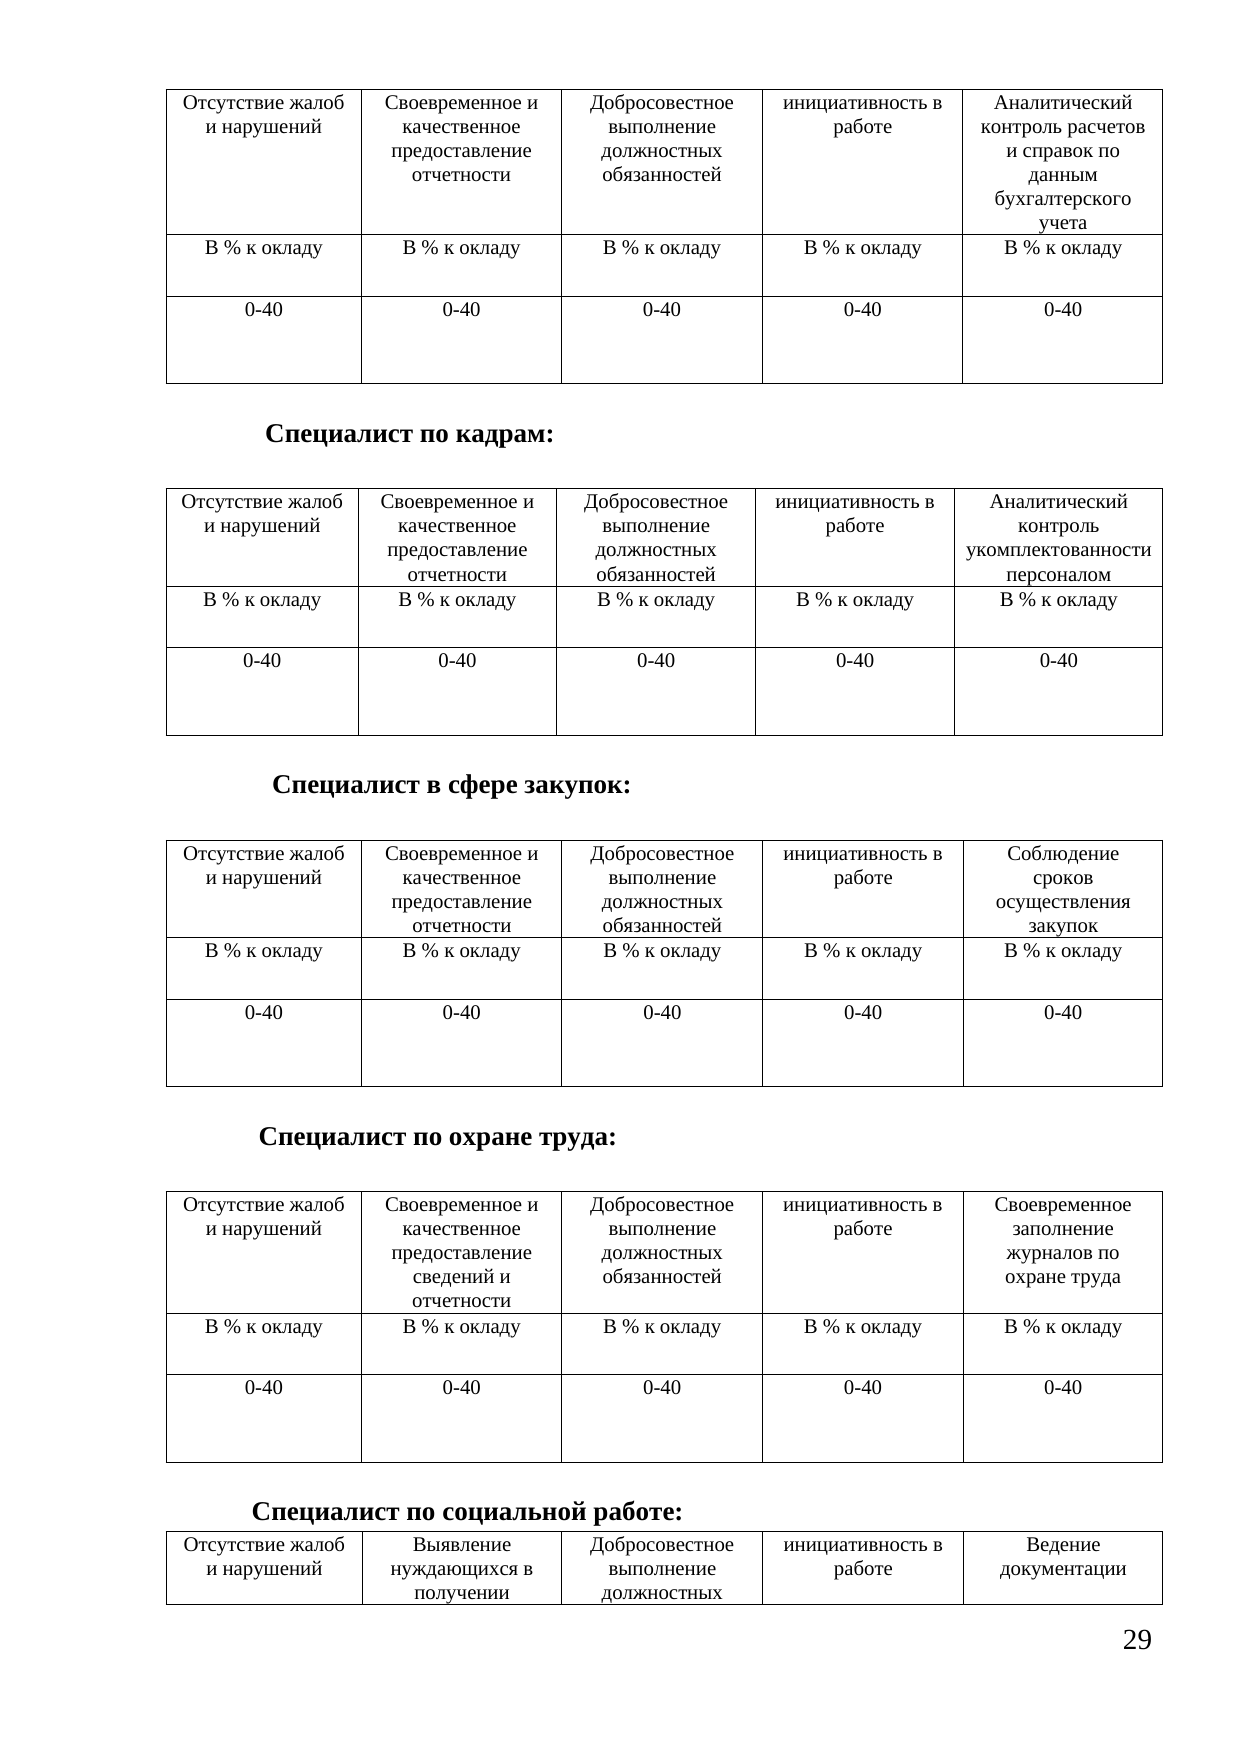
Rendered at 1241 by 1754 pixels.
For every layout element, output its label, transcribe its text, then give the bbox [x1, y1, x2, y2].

table_cell 0-40 [955, 648, 1162, 734]
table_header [562, 1532, 762, 1604]
table_header Аналитический контроль расчетов и справок по данным бухгалтерского учета [963, 90, 1162, 234]
table_cell 0-40 [756, 648, 954, 734]
table_cell В % к окладу [964, 1314, 1162, 1374]
table_header Своевременное и качественное предоставление отчетности [362, 841, 561, 937]
table_cell В % к окладу [362, 235, 561, 296]
table_cell 0-40 [167, 1000, 361, 1086]
text Специалист по социальной работе: [177, 1495, 1152, 1526]
table_header Добросовестное выполнение должностных обязанностей [562, 841, 762, 937]
table_cell В % к окладу [562, 938, 762, 998]
table_cell 0-40 [963, 297, 1162, 383]
table_header Отсутствие жалоб и нарушений [167, 841, 361, 937]
table_cell В % к окладу [763, 938, 963, 998]
table_cell 0-40 [763, 1375, 963, 1462]
table_cell 0-40 [964, 1375, 1162, 1462]
table_header Своевременное и качественное предоставление отчетности [359, 489, 556, 586]
table_cell 0-40 [362, 297, 561, 383]
table_header Своевременное и качественное предоставление отчетности [362, 90, 561, 234]
table_cell В % к окладу [955, 587, 1162, 647]
table_cell В % к окладу [362, 938, 561, 998]
table_header инициативность в работе [763, 90, 962, 234]
table_cell 0-40 [167, 648, 358, 734]
table_cell В % к окладу [167, 587, 358, 647]
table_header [562, 90, 762, 234]
table_header Соблюдение сроков осуществления закупок [964, 841, 1162, 937]
table_cell В % к окладу [562, 1314, 762, 1374]
table_cell В % к окладу [167, 1314, 361, 1374]
table_cell В % к окладу [557, 587, 755, 647]
table_cell В % к окладу [562, 235, 762, 296]
table_cell 0-40 [562, 1375, 762, 1462]
table_cell 0-40 [562, 1000, 762, 1086]
table_cell 0-40 [763, 297, 962, 383]
table_header Своевременное заполнение журналов по охране труда [964, 1192, 1162, 1312]
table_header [363, 1532, 561, 1604]
table_header Добросовестное выполнение должностных обязанностей [557, 489, 755, 586]
table_cell В % к окладу [963, 235, 1162, 296]
table_cell В % к окладу [362, 1314, 561, 1374]
table_cell В % к окладу [359, 587, 556, 647]
table_cell 0-40 [362, 1375, 561, 1462]
table_cell 0-40 [362, 1000, 561, 1086]
table_cell 0-40 [964, 1000, 1162, 1086]
table_cell 0-40 [167, 1375, 361, 1462]
table_header инициативность в работе [756, 489, 954, 586]
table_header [964, 1532, 1162, 1604]
text Специалист по кадрам: [177, 417, 1152, 448]
text Специалист по охране труда: [177, 1120, 1152, 1151]
table_cell В % к окладу [964, 938, 1162, 998]
table_cell 0-40 [359, 648, 556, 734]
table_header Отсутствие жалоб и нарушений [167, 1192, 361, 1312]
table_cell В % к окладу [756, 587, 954, 647]
table_cell 0-40 [557, 648, 755, 734]
table_cell 0-40 [763, 1000, 963, 1086]
table_header инициативность в работе [763, 1192, 963, 1312]
table_header Отсутствие жалоб и нарушений [167, 90, 361, 234]
table_cell 0-40 [562, 297, 762, 383]
table_header инициативность в работе [763, 841, 963, 937]
text Специалист в сфере закупок: [177, 768, 1152, 799]
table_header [763, 1532, 963, 1604]
table_cell 0-40 [167, 297, 361, 383]
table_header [167, 1532, 362, 1604]
table_header Аналитический контроль укомплектованности персоналом [955, 489, 1162, 586]
table_cell В % к окладу [167, 235, 361, 296]
table_header Добросовестное выполнение должностных обязанностей [562, 1192, 762, 1312]
table_cell В % к окладу [763, 235, 962, 296]
table_header Своевременное и качественное предоставление сведений и отчетности [362, 1192, 561, 1312]
table_cell В % к окладу [167, 938, 361, 998]
table_cell В % к окладу [763, 1314, 963, 1374]
table_header Отсутствие жалоб и нарушений [167, 489, 358, 586]
